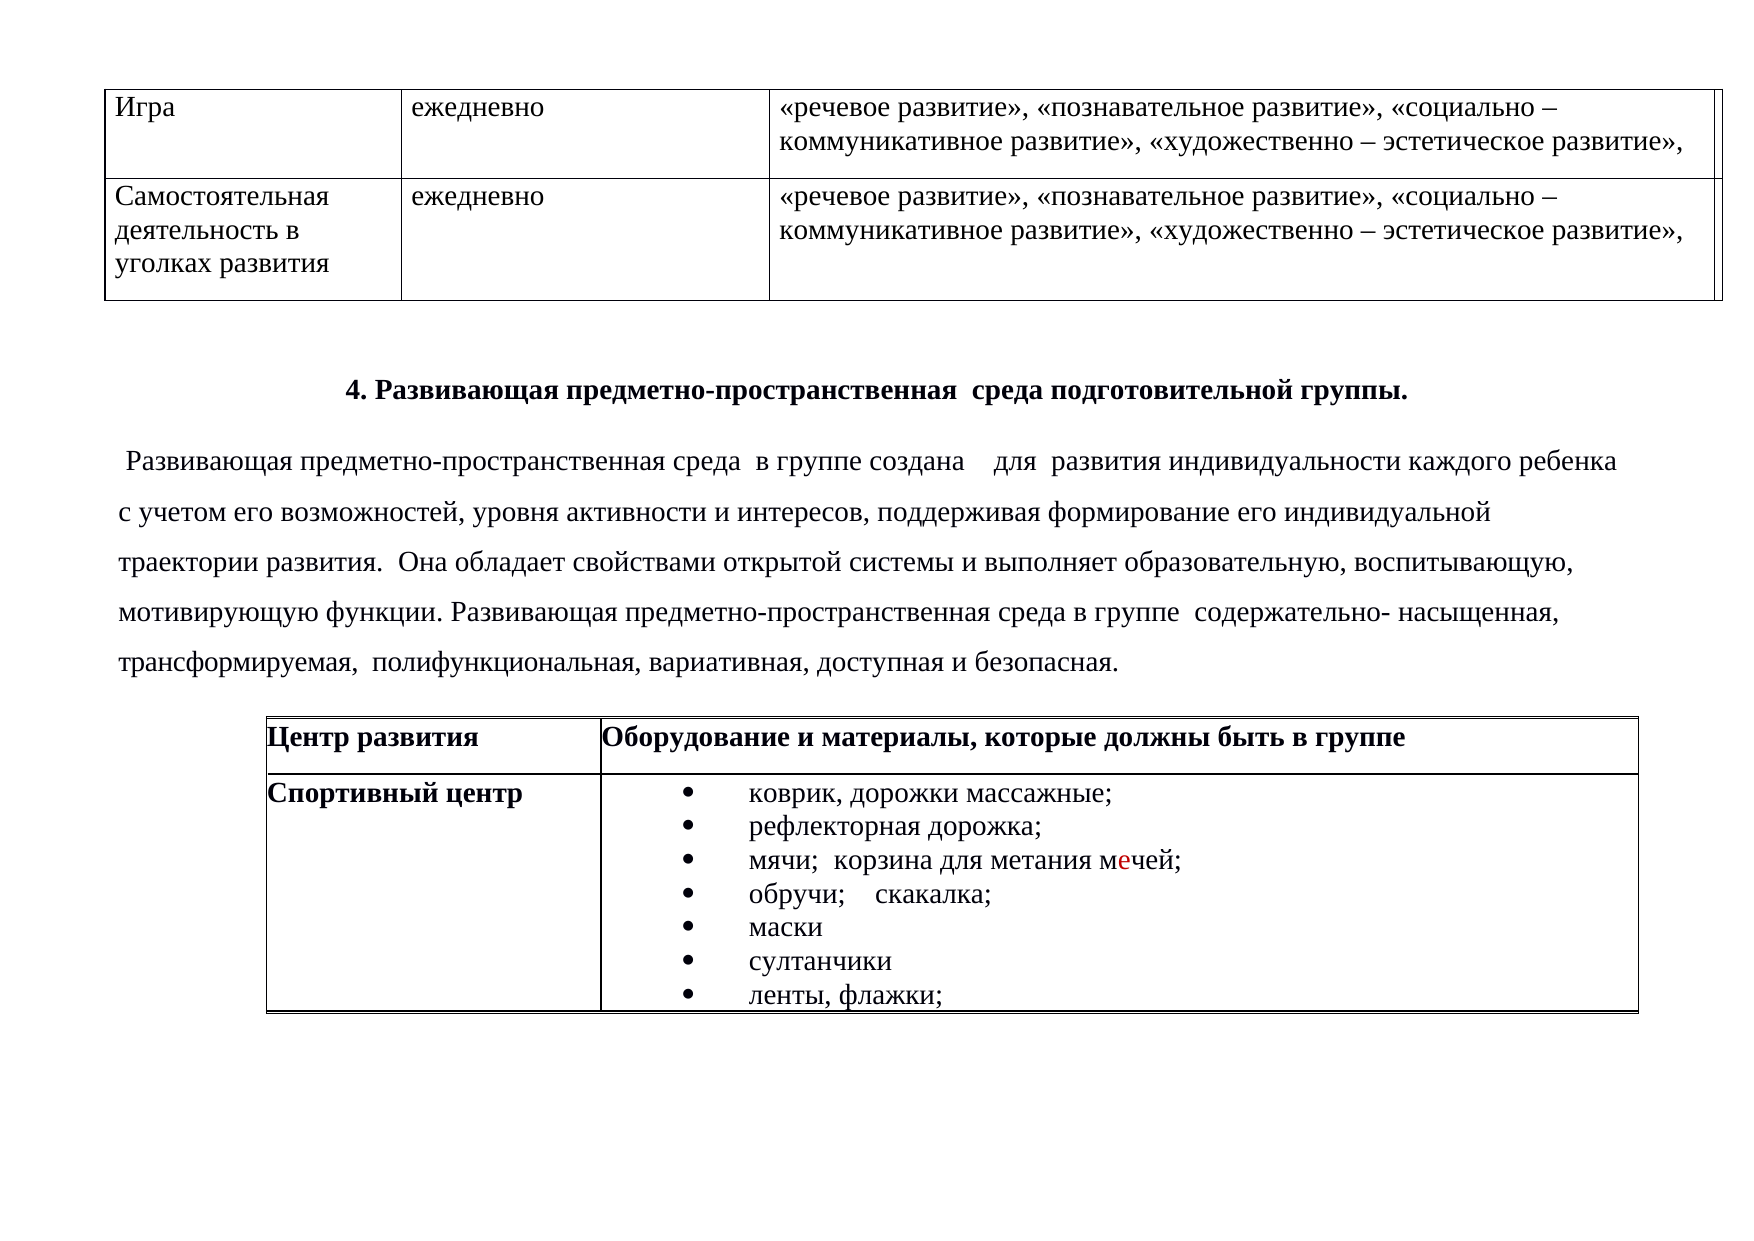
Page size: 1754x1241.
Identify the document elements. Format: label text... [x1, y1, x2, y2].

text 4. Развивающая предметно-пространственная среда подготовительной группы. [118, 372, 1636, 406]
table_cell Спортивный центр [267, 774, 600, 1010]
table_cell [602, 775, 1638, 1010]
table_header Центр развития [267, 719, 600, 773]
text Развивающая предметно-пространственная среда в группе создана для развития индивидуальности каждого ребенка с учетом его возможностей, уровня активности и интересов, поддерживая формирование его индивидуальной траектории развития. Она обладает свойствами открытой системы и выполняет образовательную, воспитывающую, мотивирующую функции. Развивающая предметно-пространственная среда в группе содержательно- насыщенная, трансформируемая, полифункциональная, вариативная, доступная и безопасная. [118, 443, 1635, 678]
table_cell ежедневно [402, 90, 769, 177]
table_cell Игра [106, 90, 401, 177]
table_cell [1715, 90, 1722, 177]
table_cell Самостоятельная деятельность в уголках развития [106, 179, 401, 300]
table_header Оборудование и материалы, которые должны быть в группе [602, 719, 1638, 773]
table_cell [770, 179, 1714, 300]
table_cell ежедневно [402, 179, 769, 300]
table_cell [770, 90, 1714, 177]
table_cell [1715, 179, 1722, 300]
